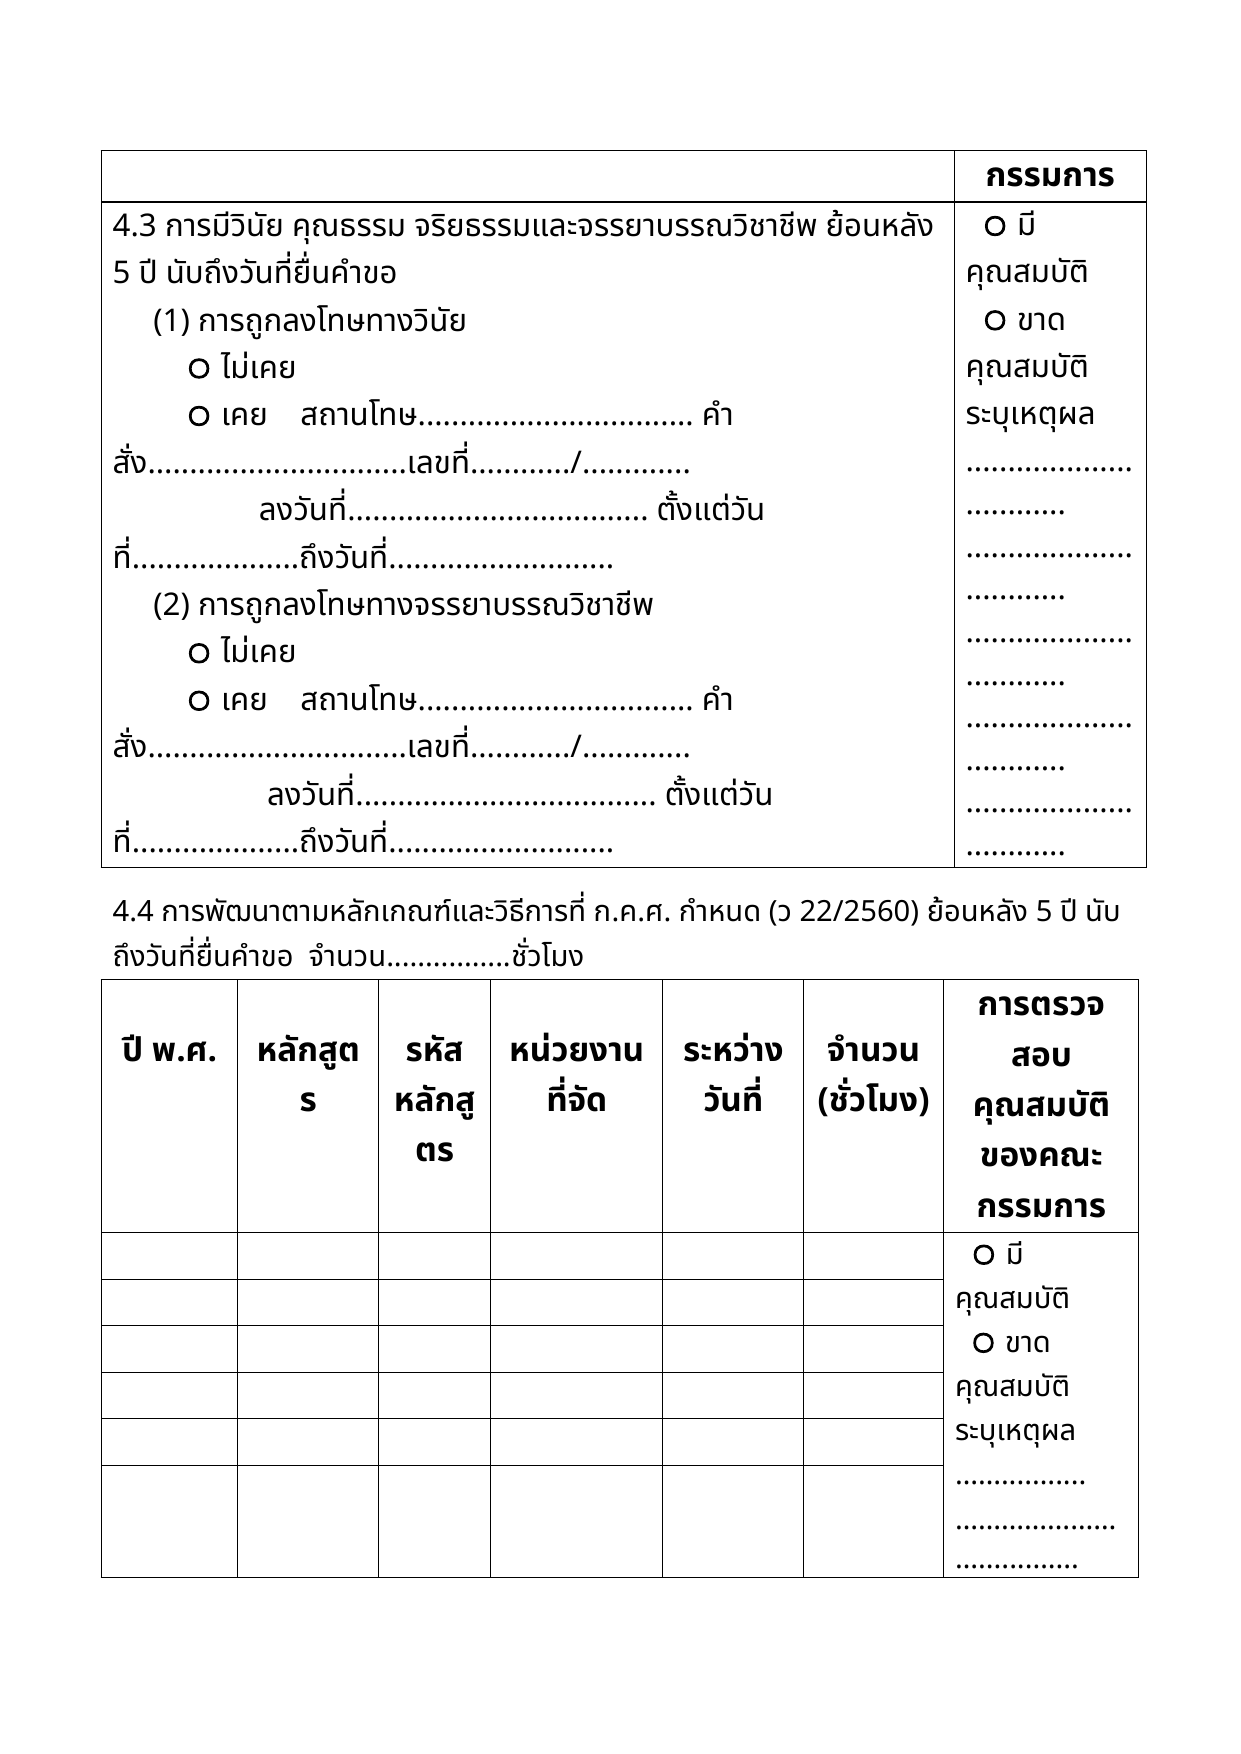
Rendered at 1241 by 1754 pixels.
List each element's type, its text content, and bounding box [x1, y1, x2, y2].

table_cell มีคุณสมบัติ ขาดคุณสมบัติ ระบุเหตุผล ……....….... …………………….......…... [944, 1233, 1138, 1577]
table_cell [102, 1233, 237, 1279]
table_cell [238, 1373, 378, 1418]
table_cell [102, 1419, 237, 1464]
table_cell 4.3 การมีวินัย คุณธรรม จริยธรรมและจรรยาบรรณวิชาชีพ ย้อนหลัง 5 ปี นับถึงวันที่ยื่นคำขอ (1) การถูกลงโทษทางวินัย ไม่เคย เคย สถานโทษ................................. คำสั่ง...............................เลขที่............/............. ลงวันที่.................................... ตั้งแต่วันที่....................ถึงวันที่........................... (2) การถูกลงโทษทางจรรยาบรรณวิชาชีพ ไม่เคย เคย สถานโทษ................................. คำสั่ง...............................เลขที่............/............. ลงวันที่.................................... ตั้งแต่วันที่....................ถึงวันที่........................... [102, 203, 954, 867]
table_cell [804, 1326, 943, 1372]
table_cell [379, 1233, 490, 1279]
table_header การตรวจสอบ คุณสมบัติ ของคณะกรรมการ [944, 980, 1138, 1232]
table_cell [804, 1419, 943, 1464]
table_cell [238, 1280, 378, 1325]
table_cell [379, 1419, 490, 1464]
table_cell [102, 1466, 237, 1577]
table_cell [102, 1373, 237, 1418]
table_cell [379, 1326, 490, 1372]
table_cell [491, 1419, 662, 1464]
table_cell [238, 1466, 378, 1577]
table_cell [804, 1280, 943, 1325]
table_cell [491, 1373, 662, 1418]
table_cell [663, 1280, 803, 1325]
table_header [102, 151, 954, 201]
table_cell [491, 1466, 662, 1577]
table_header หลักสูตร [238, 980, 378, 1232]
table_header รหัสหลักสูตร [379, 980, 490, 1232]
table_cell [379, 1466, 490, 1577]
table_cell [102, 1326, 237, 1372]
table_cell [804, 1373, 943, 1418]
table_cell [379, 1373, 490, 1418]
table_header ระหว่างวันที่ [663, 980, 803, 1232]
table_cell [491, 1233, 662, 1279]
table_header ปี พ.ศ. [102, 980, 237, 1232]
table_cell [663, 1233, 803, 1279]
table_cell [238, 1233, 378, 1279]
table_cell [102, 1280, 237, 1325]
table_cell มีคุณสมบัติ ขาดคุณสมบัติ ระบุเหตุผล ................................ ................................ ................................ ................................ ................................ [955, 203, 1146, 867]
table_cell [238, 1326, 378, 1372]
table_header จำนวน (ชั่วโมง) [804, 980, 943, 1232]
text 4.4 การพัฒนาตามหลักเกณฑ์และวิธีการที่ ก.ค.ศ. กำหนด (ว 22/2560) ย้อนหลัง 5 ปี นับถึงวันที่ยื่นคำขอ จำนวน................ชั่วโมง [112, 891, 1128, 979]
table_cell [663, 1419, 803, 1464]
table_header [955, 151, 1146, 201]
table_cell [379, 1280, 490, 1325]
table_cell [804, 1233, 943, 1279]
table_cell [663, 1466, 803, 1577]
table_cell [491, 1326, 662, 1372]
table_cell [491, 1280, 662, 1325]
table_cell [663, 1373, 803, 1418]
table_cell [663, 1326, 803, 1372]
table_cell [238, 1419, 378, 1464]
table_header หน่วยงานที่จัด [491, 980, 662, 1232]
table_cell [804, 1466, 943, 1577]
